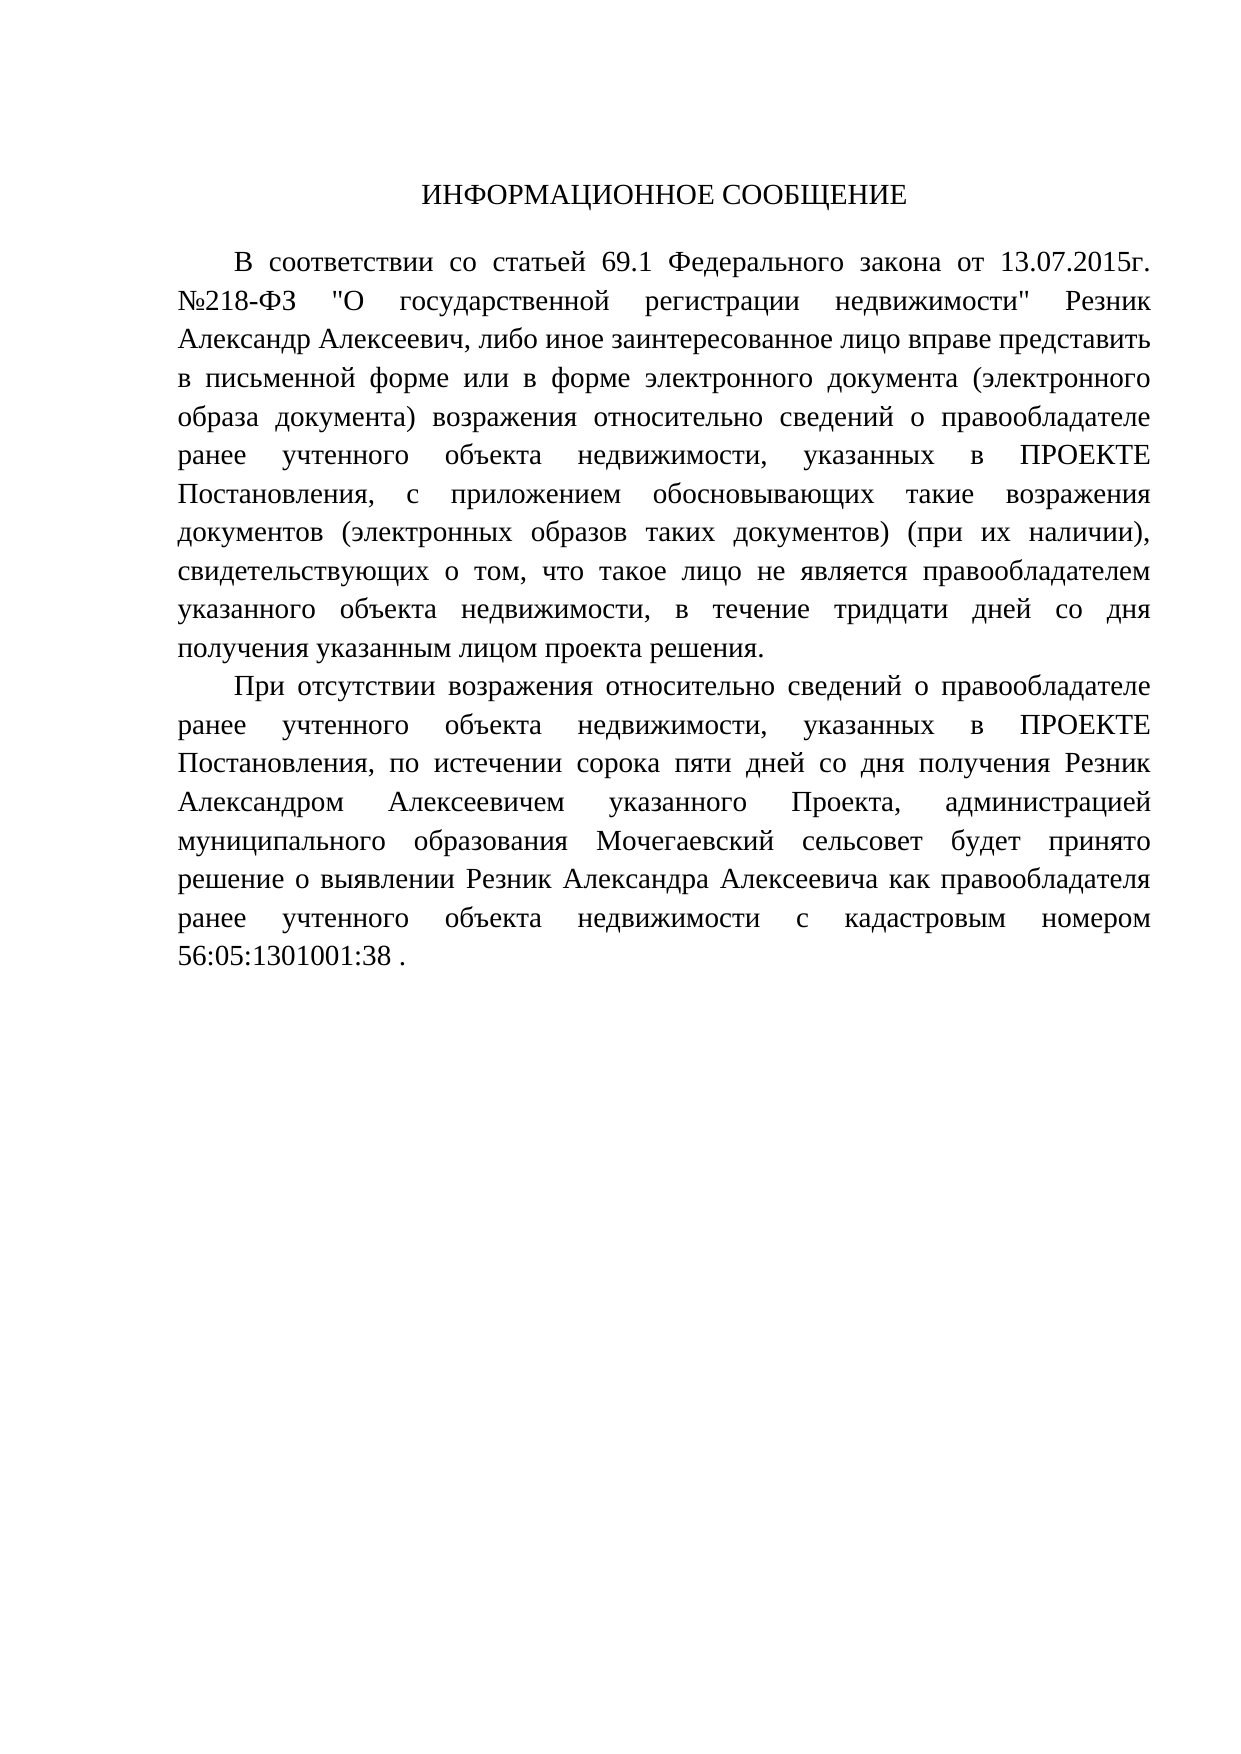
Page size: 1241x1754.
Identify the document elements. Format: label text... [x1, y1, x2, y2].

text При отсутствии возражения относительно сведений о правообладателе ранее учтенного объекта недвижимости, указанных в ПРОЕКТЕ Постановления, по истечении сорока пяти дней со дня получения Резник Александром Алексеевичем указанного Проекта, администрацией муниципального образования Мочегаевский сельсовет будет принято решение о выявлении Резник Александра Алексеевича как правообладателя ранее учтенного объекта недвижимости с кадастровым номером 56:05:1301001:38 . [177, 668, 1152, 972]
text В соответствии со статьей 69.1 Федерального закона от 13.07.2015г. №218-ФЗ "О государственной регистрации недвижимости" Резник Александр Алексеевич, либо иное заинтересованное лицо вправе представить в письменной форме или в форме электронного документа (электронного образа документа) возражения относительно сведений о правообладателе ранее учтенного объекта недвижимости, указанных в ПРОЕКТЕ Постановления, с приложением обосновывающих такие возражения документов (электронных образов таких документов) (при их наличии), свидетельствующих о том, что такое лицо не является правообладателем указанного объекта недвижимости, в течение тридцати дней со дня получения указанным лицом проекта решения. [177, 244, 1152, 663]
text ИНФОРМАЦИОННОЕ СООБЩЕНИЕ [177, 177, 1152, 211]
